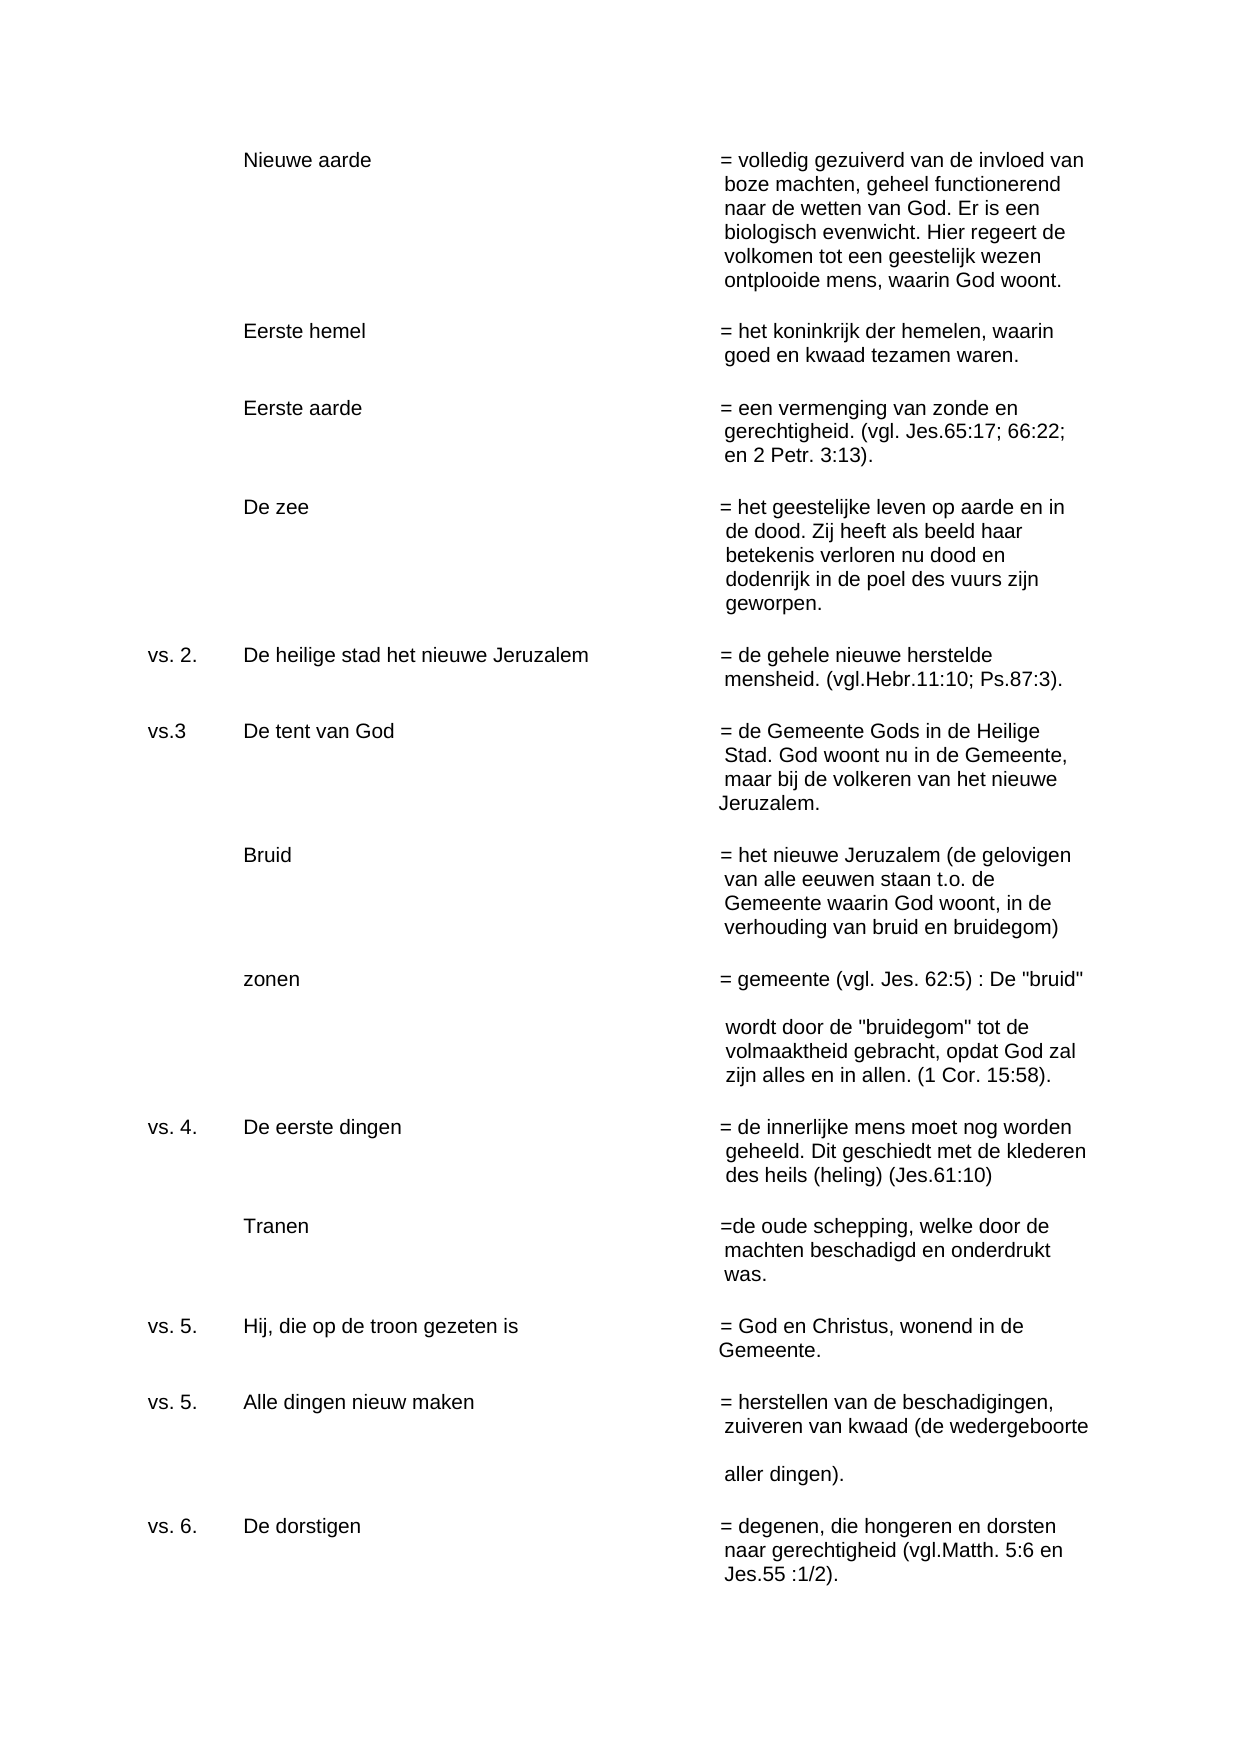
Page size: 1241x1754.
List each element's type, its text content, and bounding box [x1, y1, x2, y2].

text De zee = het geestelijke leven op aarde en in de dood. Zij heeft als beeld haar betekenis verloren nu dood en dodenrijk in de poel des vuurs zijn geworpen. [148, 495, 1093, 615]
text vs. 5. Alle dingen nieuw maken = herstellen van de beschadigingen, zuiveren van kwaad (de wedergeboorte aller dingen). [148, 1390, 1093, 1486]
text Eerste hemel = het koninkrijk der hemelen, waarin goed en kwaad tezamen waren. [148, 319, 1093, 367]
text vs. 6. De dorstigen = degenen, die hongeren en dorsten naar gerechtigheid (vgl.Matth. 5:6 en Jes.55 :1/2). [148, 1514, 1093, 1586]
text Tranen =de oude schepping, welke door de machten beschadigd en onderdrukt was. [148, 1214, 1093, 1286]
text Eerste aarde = een vermenging van zonde en gerechtigheid. (vgl. Jes.65:17; 66:22; en 2 Petr. 3:13). [148, 395, 1093, 467]
text vs.3 De tent van God = de Gemeente Gods in de Heilige Stad. God woont nu in de Gemeente, maar bij de volkeren van het nieuwe Jeruzalem. [148, 719, 1093, 815]
text Bruid = het nieuwe Jeruzalem (de gelovigen van alle eeuwen staan t.o. de Gemeente waarin God woont, in de verhouding van bruid en bruidegom) [148, 843, 1093, 939]
text zonen = gemeente (vgl. Jes. 62:5) : De "bruid" wordt door de "bruidegom" tot de volmaaktheid gebracht, opdat God zal zijn alles en in allen. (1 Cor. 15:58). [148, 967, 1093, 1086]
text vs. 2. De heilige stad het nieuwe Jeruzalem = de gehele nieuwe herstelde mensheid. (vgl.Hebr.11:10; Ps.87:3). [148, 643, 1093, 691]
text Nieuwe aarde = volledig gezuiverd van de invloed van boze machten, geheel functionerend naar de wetten van God. Er is een biologisch evenwicht. Hier regeert de volkomen tot een geestelijk wezen ontplooide mens, waarin God woont. [148, 148, 1093, 291]
text vs. 5. Hij, die op de troon gezeten is = God en Christus, wonend in de Gemeente. [148, 1314, 1093, 1362]
text vs. 4. De eerste dingen = de innerlijke mens moet nog worden geheeld. Dit geschiedt met de klederen des heils (heling) (Jes.61:10) [148, 1114, 1093, 1186]
